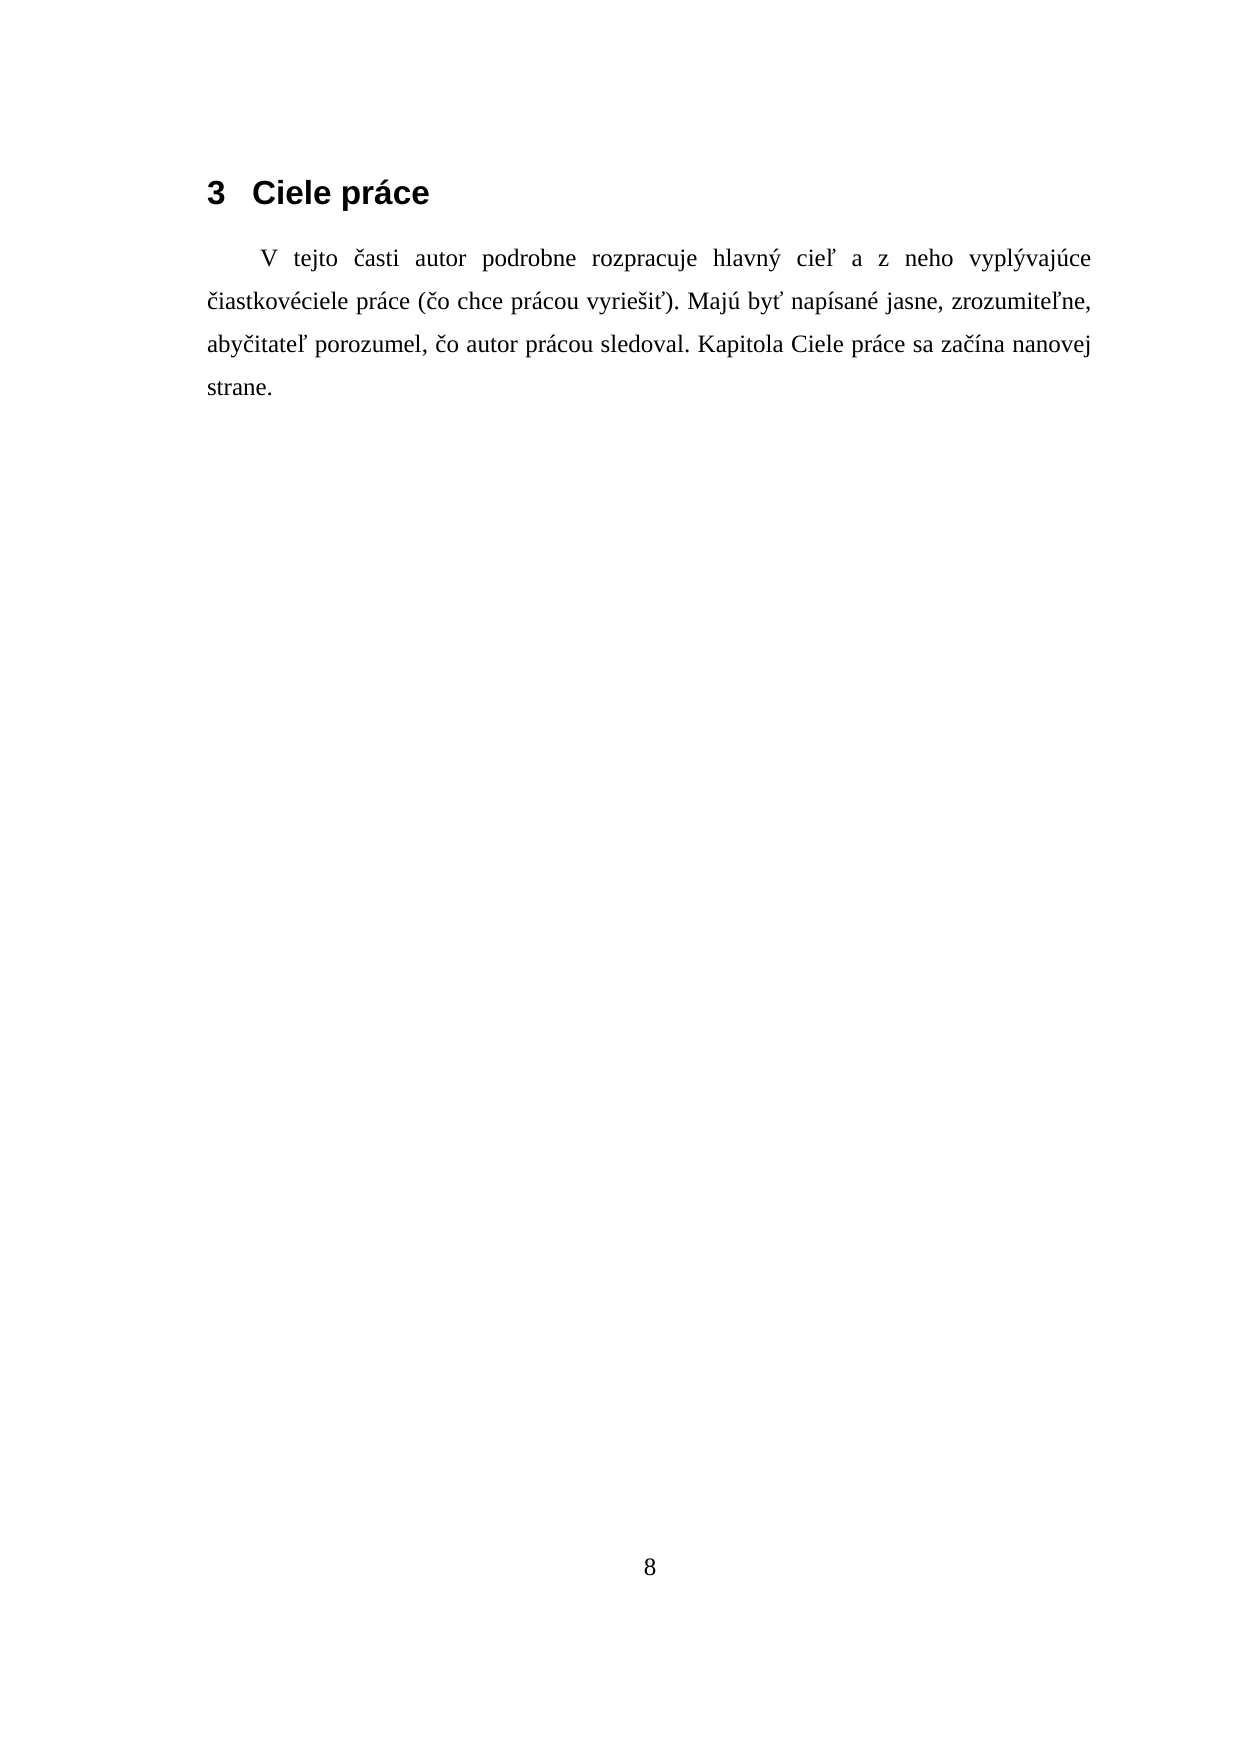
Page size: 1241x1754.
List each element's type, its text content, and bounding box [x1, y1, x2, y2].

text Ciele práce [207, 173, 1092, 211]
text V tejto časti autor podrobne rozpracuje hlavný cieľ a z neho vyplývajúce čiastkovéciele práce (čo chce prácou vyriešiť). Majú byť napísané jasne, zrozumiteľne, abyčitateľ porozumel, čo autor prácou sledoval. Kapitola Ciele práce sa začína nanovej strane. [207, 243, 1092, 401]
